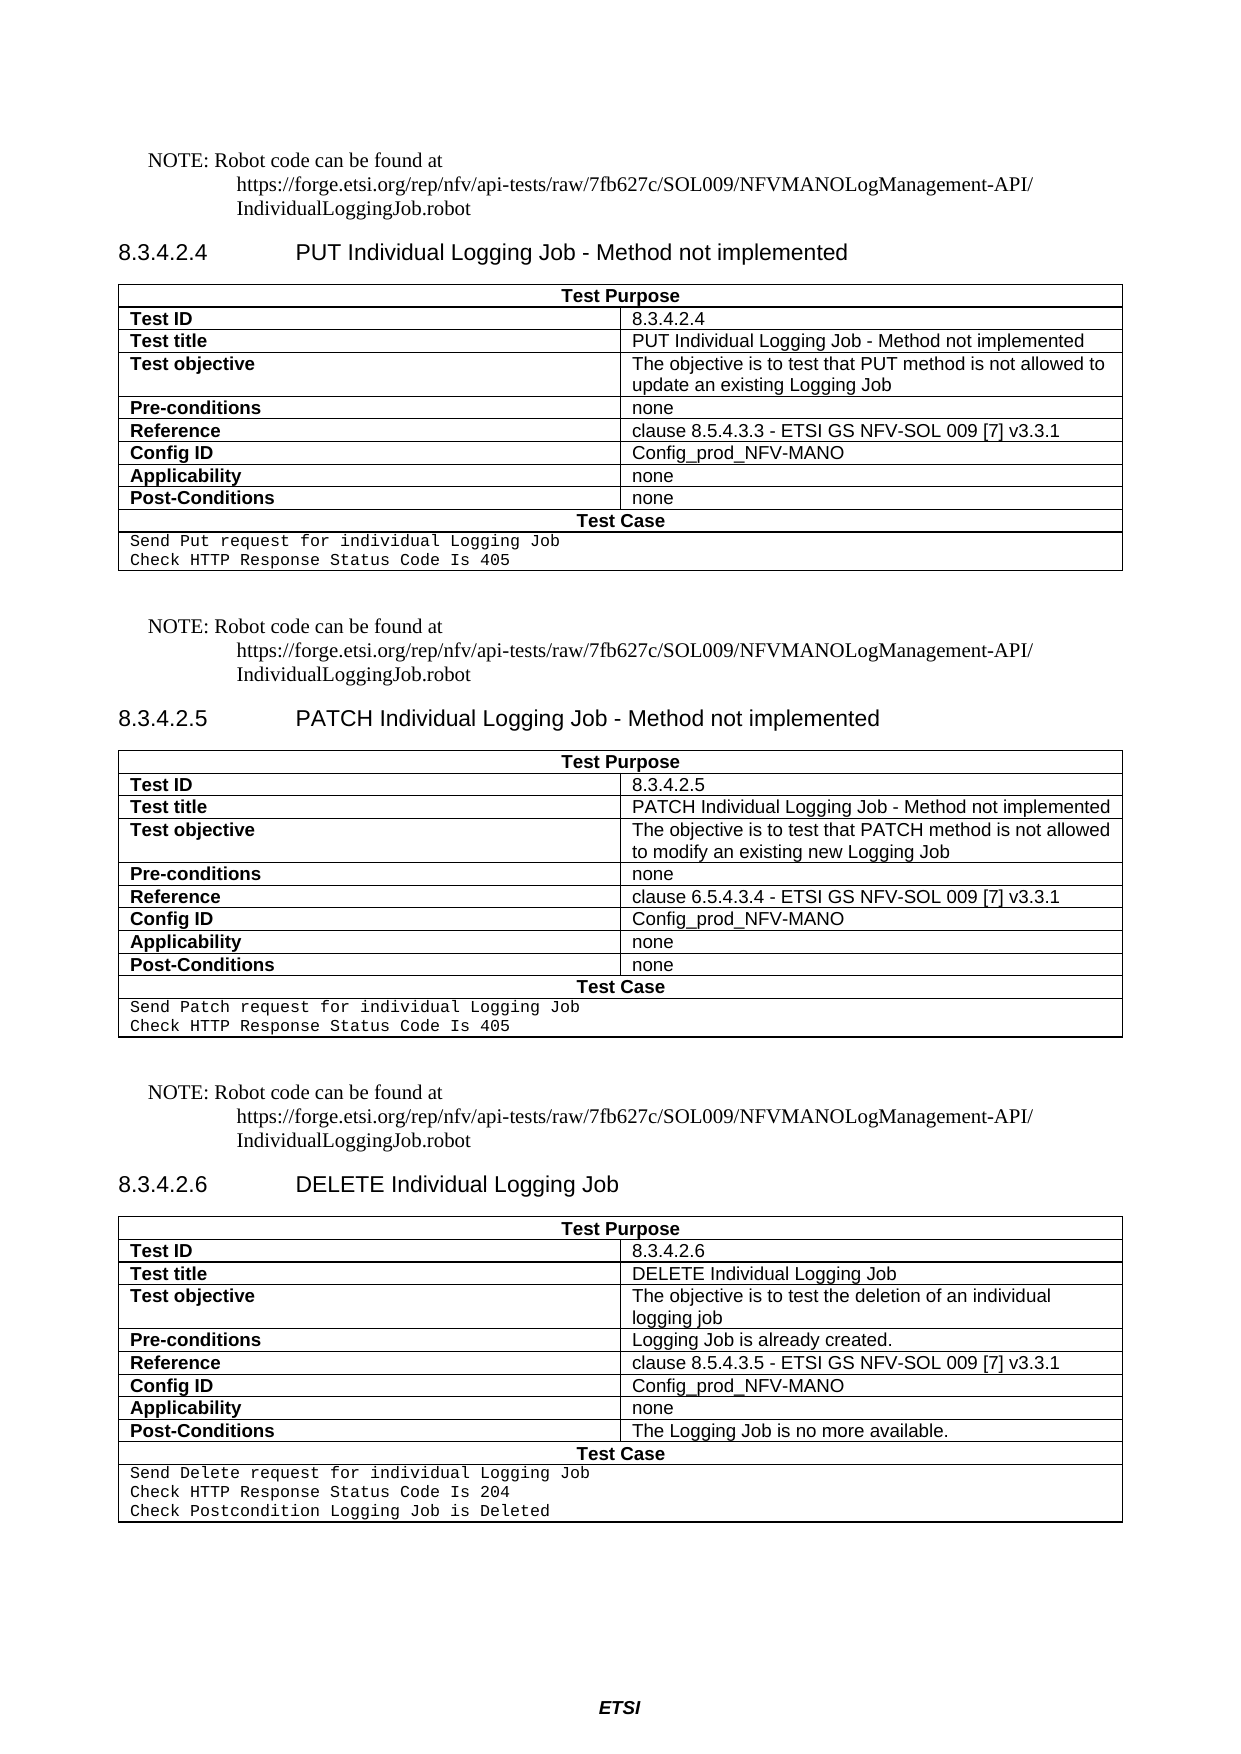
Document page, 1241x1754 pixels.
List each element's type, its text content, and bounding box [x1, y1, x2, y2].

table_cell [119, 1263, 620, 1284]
subtitle 8.3.4.2.4 PUT Individual Logging Job - Method not implemented [118, 239, 1122, 265]
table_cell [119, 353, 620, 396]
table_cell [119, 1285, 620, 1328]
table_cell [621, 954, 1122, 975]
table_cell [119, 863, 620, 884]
subtitle 8.3.4.2.6 DELETE Individual Logging Job [118, 1171, 1122, 1197]
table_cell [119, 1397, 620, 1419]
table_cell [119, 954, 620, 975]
text NOTE: Robot code can be found at https://forge.etsi.org/rep/nfv/api-tests/raw/7fb627c/SOL009/NFVMANOLogManagement-API/IndividualLoggingJob.robot [148, 148, 1122, 220]
subtitle 8.3.4.2.5 PATCH Individual Logging Job - Method not implemented [118, 705, 1122, 731]
text NOTE: Robot code can be found at https://forge.etsi.org/rep/nfv/api-tests/raw/7fb627c/SOL009/NFVMANOLogManagement-API/IndividualLoggingJob.robot [148, 1080, 1122, 1152]
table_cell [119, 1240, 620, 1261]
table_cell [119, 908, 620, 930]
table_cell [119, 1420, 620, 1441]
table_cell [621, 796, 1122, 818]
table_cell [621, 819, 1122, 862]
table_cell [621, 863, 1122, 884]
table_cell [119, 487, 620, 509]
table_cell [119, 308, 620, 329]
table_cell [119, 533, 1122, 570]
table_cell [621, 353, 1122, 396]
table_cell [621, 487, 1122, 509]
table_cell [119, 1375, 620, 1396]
text NOTE: Robot code can be found at https://forge.etsi.org/rep/nfv/api-tests/raw/7fb627c/SOL009/NFVMANOLogManagement-API/IndividualLoggingJob.robot [148, 614, 1122, 686]
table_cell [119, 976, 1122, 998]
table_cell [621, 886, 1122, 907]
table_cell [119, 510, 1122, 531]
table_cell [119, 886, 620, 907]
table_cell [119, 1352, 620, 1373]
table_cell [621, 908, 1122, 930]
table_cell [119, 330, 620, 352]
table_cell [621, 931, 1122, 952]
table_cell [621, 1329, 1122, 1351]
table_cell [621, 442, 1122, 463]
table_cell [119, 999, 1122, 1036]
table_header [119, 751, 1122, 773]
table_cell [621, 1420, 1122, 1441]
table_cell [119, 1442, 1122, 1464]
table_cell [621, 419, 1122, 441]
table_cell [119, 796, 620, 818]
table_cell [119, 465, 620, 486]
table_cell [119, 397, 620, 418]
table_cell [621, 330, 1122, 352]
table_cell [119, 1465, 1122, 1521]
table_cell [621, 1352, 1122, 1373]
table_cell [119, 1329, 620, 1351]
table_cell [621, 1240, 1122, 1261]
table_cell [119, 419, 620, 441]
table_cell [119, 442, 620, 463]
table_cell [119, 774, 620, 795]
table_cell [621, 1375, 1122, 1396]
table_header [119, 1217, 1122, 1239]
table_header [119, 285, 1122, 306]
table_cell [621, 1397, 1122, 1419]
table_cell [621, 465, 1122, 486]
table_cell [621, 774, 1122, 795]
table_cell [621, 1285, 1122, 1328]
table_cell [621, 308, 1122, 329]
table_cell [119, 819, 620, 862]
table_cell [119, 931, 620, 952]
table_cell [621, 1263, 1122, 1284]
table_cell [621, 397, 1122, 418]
